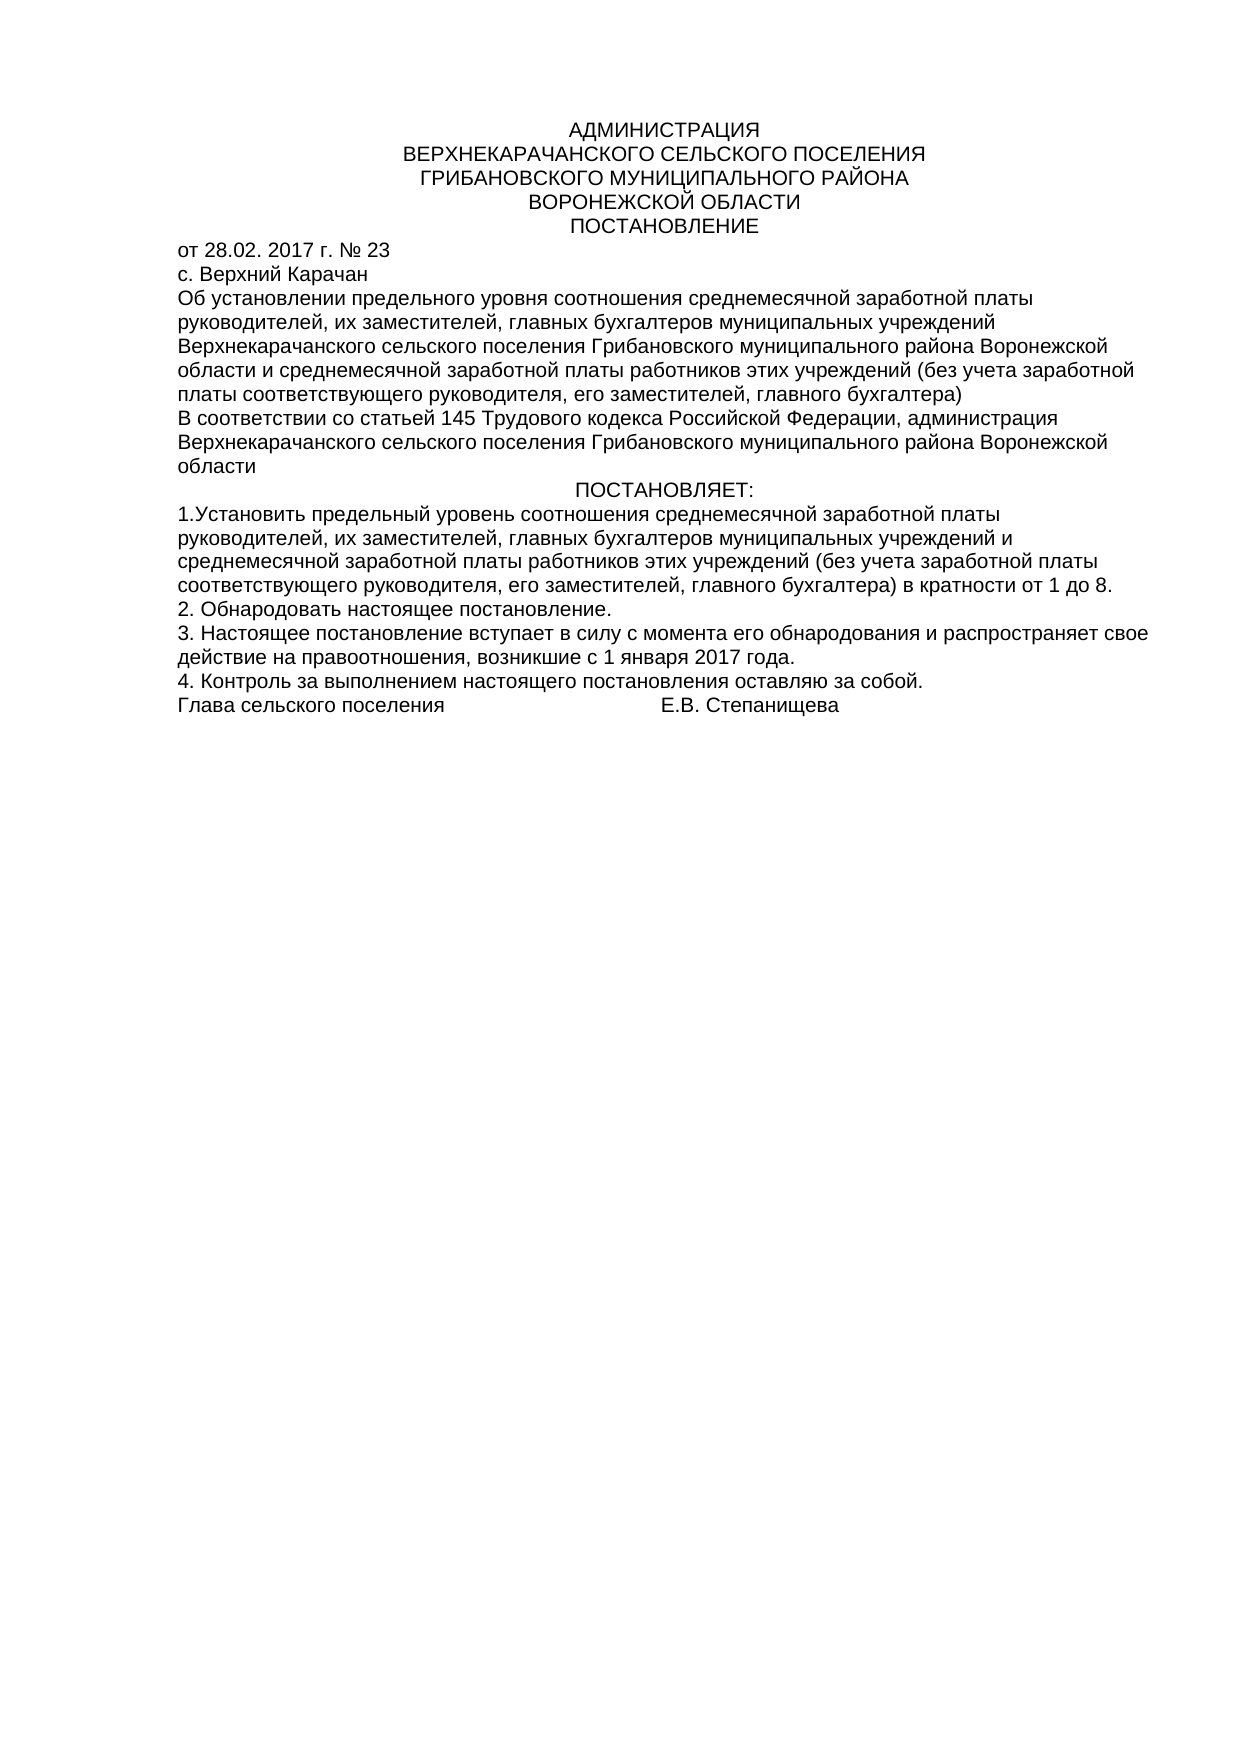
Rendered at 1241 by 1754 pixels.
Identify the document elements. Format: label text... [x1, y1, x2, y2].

text 3. Настоящее постановление вступает в силу с момента его обнародования и распространяет свое действие на правоотношения, возникшие с 1 января 2017 года. [177, 621, 1152, 669]
text 1.Установить предельный уровень соотношения среднемесячной заработной платы руководителей, их заместителей, главных бухгалтеров муниципальных учреждений и среднемесячной заработной платы работников этих учреждений (без учета заработной платы соответствующего руководителя, его заместителей, главного бухгалтера) в кратности от 1 до 8. [177, 501, 1152, 597]
text ПОСТАНОВЛЕНИЕ [177, 214, 1152, 238]
text В соответствии со статьей 145 Трудового кодекса Российской Федерации, администрация Верхнекарачанского сельского поселения Грибановского муниципального района Воронежской области [177, 406, 1152, 477]
text Глава сельского поселения Е.В. Степанищева [177, 693, 1152, 717]
text ПОСТАНОВЛЯЕТ: [177, 477, 1152, 501]
text ГРИБАНОВСКОГО МУНИЦИПАЛЬНОГО РАЙОНА ВОРОНЕЖСКОЙ ОБЛАСТИ [177, 166, 1152, 214]
text Об установлении предельного уровня соотношения среднемесячной заработной платы руководителей, их заместителей, главных бухгалтеров муниципальных учреждений Верхнекарачанского сельского поселения Грибановского муниципального района Воронежской области и среднемесячной заработной платы работников этих учреждений (без учета заработной платы соответствующего руководителя, его заместителей, главного бухгалтера) [177, 286, 1152, 406]
text с. Верхний Карачан [177, 262, 1152, 286]
text 2. Обнародовать настоящее постановление. [177, 597, 1152, 621]
text от 28.02. 2017 г. № 23 [177, 238, 1152, 262]
text АДМИНИСТРАЦИЯ [177, 118, 1152, 142]
text 4. Контроль за выполнением настоящего постановления оставляю за собой. [177, 669, 1152, 693]
text ВЕРХНЕКАРАЧАНСКОГО СЕЛЬСКОГО ПОСЕЛЕНИЯ [177, 142, 1152, 166]
